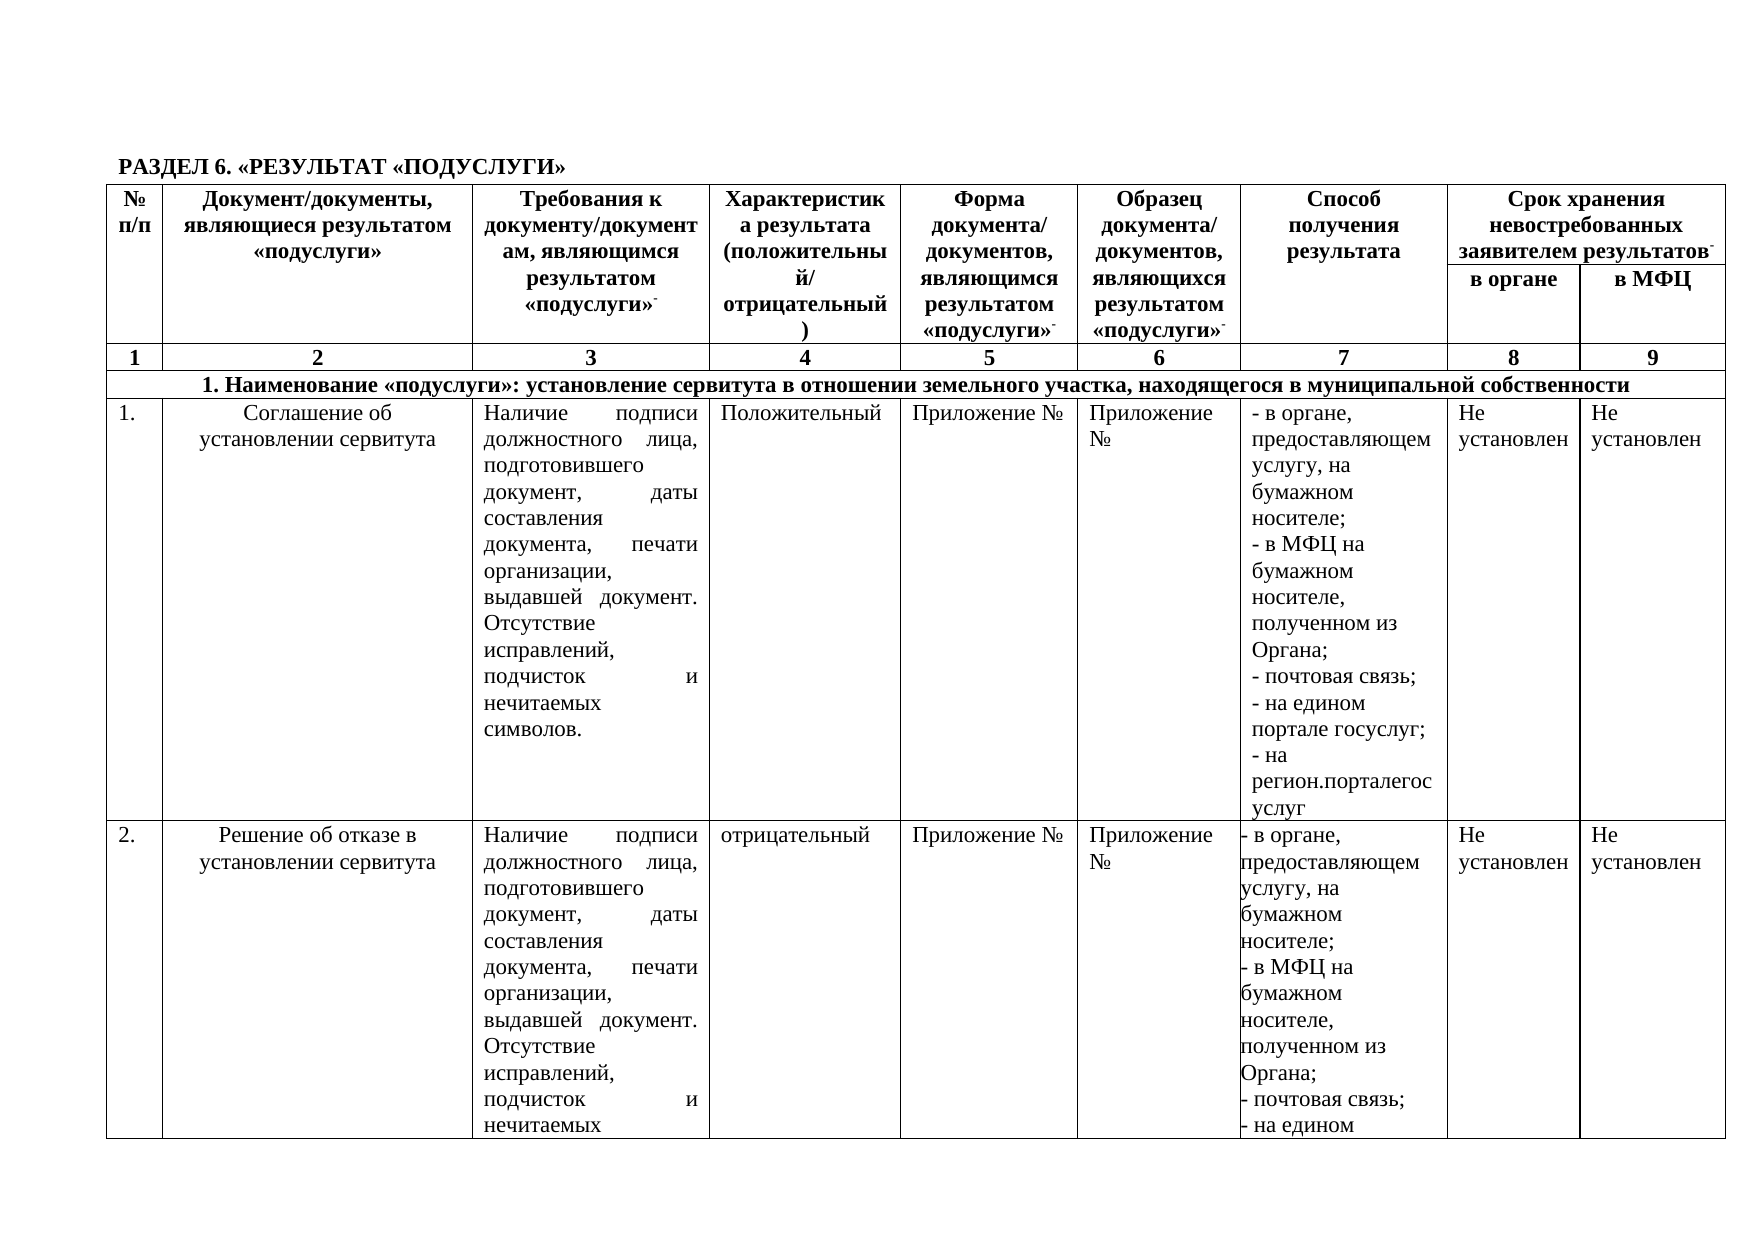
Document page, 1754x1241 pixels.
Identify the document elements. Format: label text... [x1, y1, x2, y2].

table_cell Не установлен [1448, 399, 1579, 820]
table_cell Соглашение об установлении сервитута [163, 399, 472, 820]
table_cell Приложение № [901, 821, 1077, 1138]
table_cell Наличие подписи должностного лица, подготовившего документ, даты составления документа, печати организации, выдавшей документ. Отсутствие исправлений, подчисток и нечитаемых символов. [473, 399, 709, 820]
table_header Срок хранения невостребованных заявителем результатов- [1448, 185, 1725, 264]
table_cell 9 [1581, 344, 1725, 370]
table_header № п/п [107, 185, 162, 343]
table_header Форма документа/ документов, являющимся результатом «подуслуги»- [901, 185, 1077, 343]
table_header Требования к документу/документам, являющимся результатом «подуслуги»- [473, 185, 709, 343]
table_cell [107, 399, 162, 820]
table_cell 1. Наименование «подуслуги»: установление сервитута в отношении земельного участка, находящегося в муниципальной собственности [107, 371, 1725, 398]
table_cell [473, 821, 709, 1138]
table_cell Приложение № [1078, 821, 1240, 1138]
table_header Образец документа/ документов, являющихся результатом «подуслуги»- [1078, 185, 1240, 343]
table_cell 6 [1078, 344, 1240, 370]
table_cell Не установлен [1581, 821, 1725, 1138]
table_cell Приложение № [1078, 399, 1240, 820]
table_cell 8 [1448, 344, 1579, 370]
table_cell Не установлен [1448, 821, 1579, 1138]
table_cell 5 [901, 344, 1077, 370]
table_cell 4 [710, 344, 900, 370]
table_cell 7 [1241, 344, 1447, 370]
table_cell в органе [1448, 265, 1579, 343]
subtitle РАЗДЕЛ 6. «РЕЗУЛЬТАТ «ПОДУСЛУГИ» [118, 153, 1636, 180]
table_cell Приложение № [901, 399, 1077, 820]
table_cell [163, 821, 472, 1138]
table_header Характеристика результата (положительный/ отрицательный) [710, 185, 900, 343]
table_cell 1 [107, 344, 162, 370]
table_cell Положительный [710, 399, 900, 820]
table_header Документ/документы, являющиеся результатом «подуслуги» [163, 185, 472, 343]
table_cell Не установлен [1581, 399, 1725, 820]
table_cell 3 [473, 344, 709, 370]
table_cell в МФЦ [1581, 265, 1725, 343]
table_cell 2 [163, 344, 472, 370]
table_cell [107, 821, 162, 1138]
table_cell отрицательный [710, 821, 900, 1138]
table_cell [1241, 821, 1447, 1138]
table_header Способ получения результата [1241, 185, 1447, 343]
